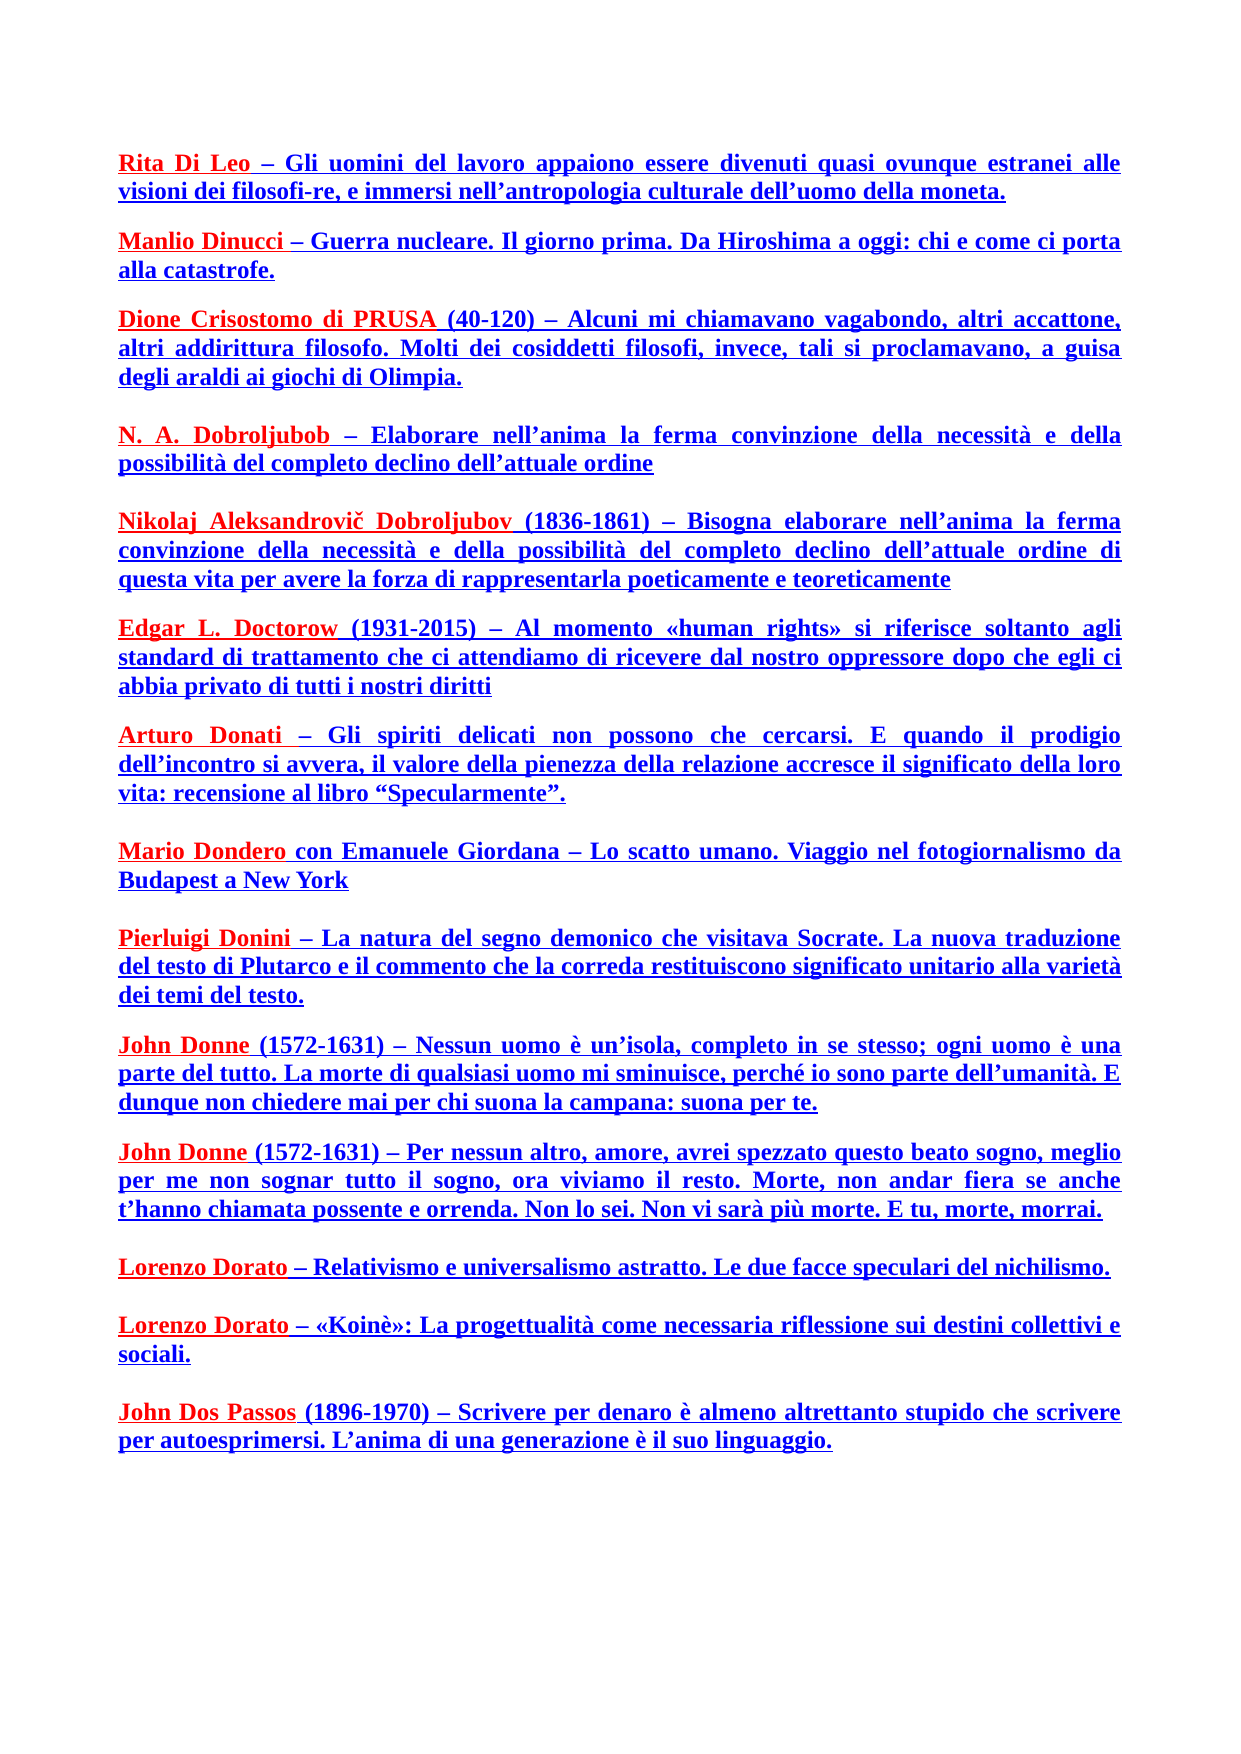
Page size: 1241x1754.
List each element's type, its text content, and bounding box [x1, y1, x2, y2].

text Edgar L. Doctorow (1931-2015) – Al momento «human rights» si riferisce soltanto agli standard di trattamento che ci attendiamo di ricevere dal nostro oppressore dopo che egli ci abbia privato di tutti i nostri diritti [118, 613, 1122, 638]
subtitle John Donne (1572-1631) – Per nessun altro, amore, avrei spezzato questo beato sogno, meglio per me non sognar tutto il sogno, ora viviamo il resto. Morte, non andar fiera se anche t’hanno chiamata possente e orrenda. Non lo sei. Non vi sarà più morte. E tu, morte, morrai. [118, 1163, 1122, 1191]
text Nikolaj Aleksandrovič Dobroljubov (1836-1861) – Bisogna elaborare nell’anima la ferma convinzione della necessità e della possibilità del completo declino dell’attuale ordine di questa vita per avere la forza di rappresentarla poeticamente e teoreticamente [118, 506, 1122, 560]
text Dione Crisostomo di PRUSA (40-120) – Alcuni mi chiamavano vagabondo, altri accattone, altri addirittura filosofo. Molti dei cosiddetti filosofi, invece, tali si proclamavano, a guisa degli araldi ai giochi di Olimpia. [118, 359, 1122, 391]
subtitle Pierluigi Donini – La natura del segno demonico che visitava Socrate. La nuova traduzione del testo di Plutarco e il commento che la correda restituiscono significato unitario alla varietà dei temi del testo. [118, 923, 1122, 976]
text Edgar L. Doctorow (1931-2015) – Al momento «human rights» si riferisce soltanto agli standard di trattamento che ci attendiamo di ricevere dal nostro oppressore dopo che egli ci abbia privato di tutti i nostri diritti [118, 640, 1122, 667]
text Arturo Donati – Gli spiriti delicati non possono che cercarsi. E quando il prodigio dell’incontro si avvera, il valore della pienezza della relazione accresce il significato della loro vita: recensione al libro “Specularmente”. [118, 776, 1122, 807]
subtitle N. A. Dobroljubob – Elaborare nell’anima la ferma convinzione della necessità e della possibilità del completo declino dell’attuale ordine [118, 446, 1122, 477]
text Dione Crisostomo di PRUSA (40-120) – Alcuni mi chiamavano vagabondo, altri accattone, altri addirittura filosofo. Molti dei cosiddetti filosofi, invece, tali si proclamavano, a guisa degli araldi ai giochi di Olimpia. [118, 304, 1122, 358]
text Arturo Donati – Gli spiriti delicati non possono che cercarsi. E quando il prodigio dell’incontro si avvera, il valore della pienezza della relazione accresce il significato della loro vita: recensione al libro “Specularmente”. [118, 747, 1122, 774]
text John Donne (1572-1631) – Nessun uomo è un’isola, completo in se stesso; ogni uomo è una parte del tutto. La morte di qualsiasi uomo mi sminuisce, perché io sono parte dell’umanità. E dunque non chiedere mai per chi suona la campana: suona per te. [118, 1030, 1122, 1055]
subtitle John Donne (1572-1631) – Per nessun altro, amore, avrei spezzato questo beato sogno, meglio per me non sognar tutto il sogno, ora viviamo il resto. Morte, non andar fiera se anche t’hanno chiamata possente e orrenda. Non lo sei. Non vi sarà più morte. E tu, morte, morrai. [118, 1192, 1122, 1223]
text Nikolaj Aleksandrovič Dobroljubov (1836-1861) – Bisogna elaborare nell’anima la ferma convinzione della necessità e della possibilità del completo declino dell’attuale ordine di questa vita per avere la forza di rappresentarla poeticamente e teoreticamente [118, 562, 1122, 593]
text Manlio Dinucci – Guerra nucleare. Il giorno prima. Da Hiroshima a oggi: chi e come ci porta alla catastrofe. [118, 226, 1122, 251]
subtitle John Dos Passos (1896-1970) – Scrivere per denaro è almeno altrettanto stupido che scrivere per autoesprimersi. L’anima di una generazione è il suo linguaggio. [118, 1423, 1122, 1454]
subtitle Rita Di Leo – Gli uomini del lavoro appaiono essere divenuti quasi ovunque estranei alle visioni dei filosofi-re, e immersi nell’antropologia culturale dell’uomo della moneta. [118, 148, 1122, 205]
subtitle Mario Dondero con Emanuele Giordana – Lo scatto umano. Viaggio nel fotogiornalismo da Budapest a New York [118, 862, 1122, 893]
text Edgar L. Doctorow (1931-2015) – Al momento «human rights» si riferisce soltanto agli standard di trattamento che ci attendiamo di ricevere dal nostro oppressore dopo che egli ci abbia privato di tutti i nostri diritti [118, 669, 1122, 700]
subtitle Mario Dondero con Emanuele Giordana – Lo scatto umano. Viaggio nel fotogiornalismo da Budapest a New York [118, 836, 1122, 861]
subtitle Lorenzo Dorato – Relativismo e universalismo astratto. Le due facce speculari del nichilismo. [118, 1252, 1122, 1281]
subtitle N. A. Dobroljubob – Elaborare nell’anima la ferma convinzione della necessità e della possibilità del completo declino dell’attuale ordine [118, 420, 1122, 445]
text Lorenzo Dorato – «Koinè»: La progettualità come necessaria riflessione sui destini collettivi e sociali. [118, 1310, 1122, 1368]
subtitle Pierluigi Donini – La natura del segno demonico che visitava Socrate. La nuova traduzione del testo di Plutarco e il commento che la correda restituiscono significato unitario alla varietà dei temi del testo. [118, 978, 1122, 1009]
subtitle John Dos Passos (1896-1970) – Scrivere per denaro è almeno altrettanto stupido che scrivere per autoesprimersi. L’anima di una generazione è il suo linguaggio. [118, 1397, 1122, 1422]
text Arturo Donati – Gli spiriti delicati non possono che cercarsi. E quando il prodigio dell’incontro si avvera, il valore della pienezza della relazione accresce il significato della loro vita: recensione al libro “Specularmente”. [118, 721, 1122, 746]
text Manlio Dinucci – Guerra nucleare. Il giorno prima. Da Hiroshima a oggi: chi e come ci porta alla catastrofe. [118, 252, 1122, 283]
text John Donne (1572-1631) – Nessun uomo è un’isola, completo in se stesso; ogni uomo è una parte del tutto. La morte di qualsiasi uomo mi sminuisce, perché io sono parte dell’umanità. E dunque non chiedere mai per chi suona la campana: suona per te. [118, 1056, 1122, 1116]
subtitle John Donne (1572-1631) – Per nessun altro, amore, avrei spezzato questo beato sogno, meglio per me non sognar tutto il sogno, ora viviamo il resto. Morte, non andar fiera se anche t’hanno chiamata possente e orrenda. Non lo sei. Non vi sarà più morte. E tu, morte, morrai. [118, 1137, 1122, 1162]
